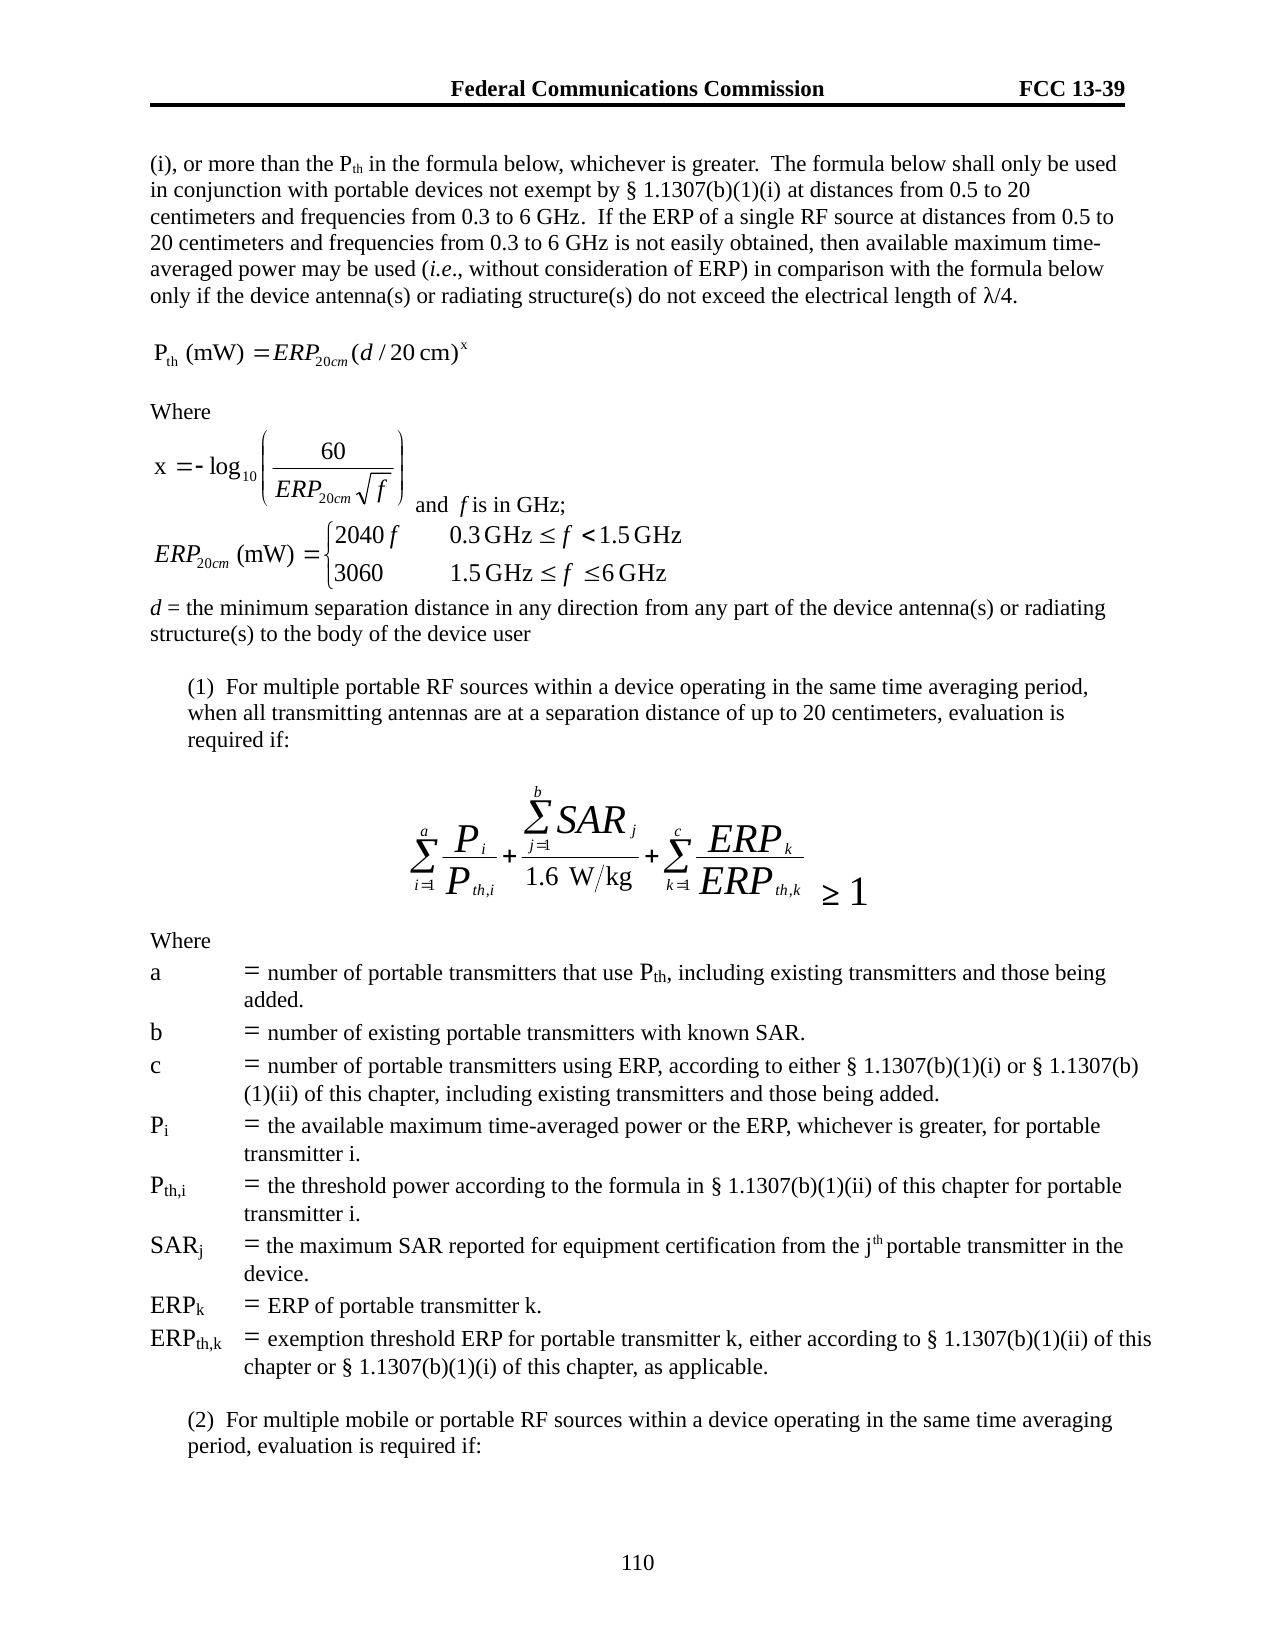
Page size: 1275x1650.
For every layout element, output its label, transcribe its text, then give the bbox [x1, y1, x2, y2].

list a = number of portable transmitters that use Pth, including existing transmitters and those being added. [150, 953, 1162, 1013]
text Where [150, 398, 1125, 425]
list c = number of portable transmitters using ERP, according to either § 1.1307(b)(1)(i) or § 1.1307(b)(1)(ii) of this chapter, including existing transmitters and those being added. [150, 1046, 1162, 1106]
list b = number of existing portable transmitters with known SAR. [150, 1013, 1162, 1046]
list SARj = the maximum SAR reported for equipment certification from the jth portable transmitter in the device. [150, 1226, 1162, 1286]
list Pi = the available maximum time-averaged power or the ERP, whichever is greater, for portable transmitter i. [150, 1106, 1162, 1166]
list ERPth,k = exemption threshold ERP for portable transmitter k, either according to § 1.1307(b)(1)(ii) of this chapter or § 1.1307(b)(1)(i) of this chapter, as applicable. [150, 1319, 1162, 1379]
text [150, 150, 1125, 308]
list Pth,i = the threshold power according to the formula in § 1.1307(b)(1)(ii) of this chapter for portable transmitter i. [150, 1166, 1162, 1226]
list Where [150, 927, 1125, 953]
text and f is in GHz; [150, 425, 1125, 594]
text (2) For multiple mobile or portable RF sources within a device operating in the same time averaging period, evaluation is required if: [187, 1406, 1125, 1458]
text d = the minimum separation distance in any direction from any part of the device antenna(s) or radiating structure(s) to the body of the device user [150, 594, 1125, 647]
list ERPk = ERP of portable transmitter k. [150, 1286, 1125, 1319]
text (1) For multiple portable RF sources within a device operating in the same time averaging period, when all transmitting antennas are at a separation distance of up to 20 centimeters, evaluation is required if: [187, 673, 1125, 752]
list ≥ 1 [150, 778, 1125, 914]
